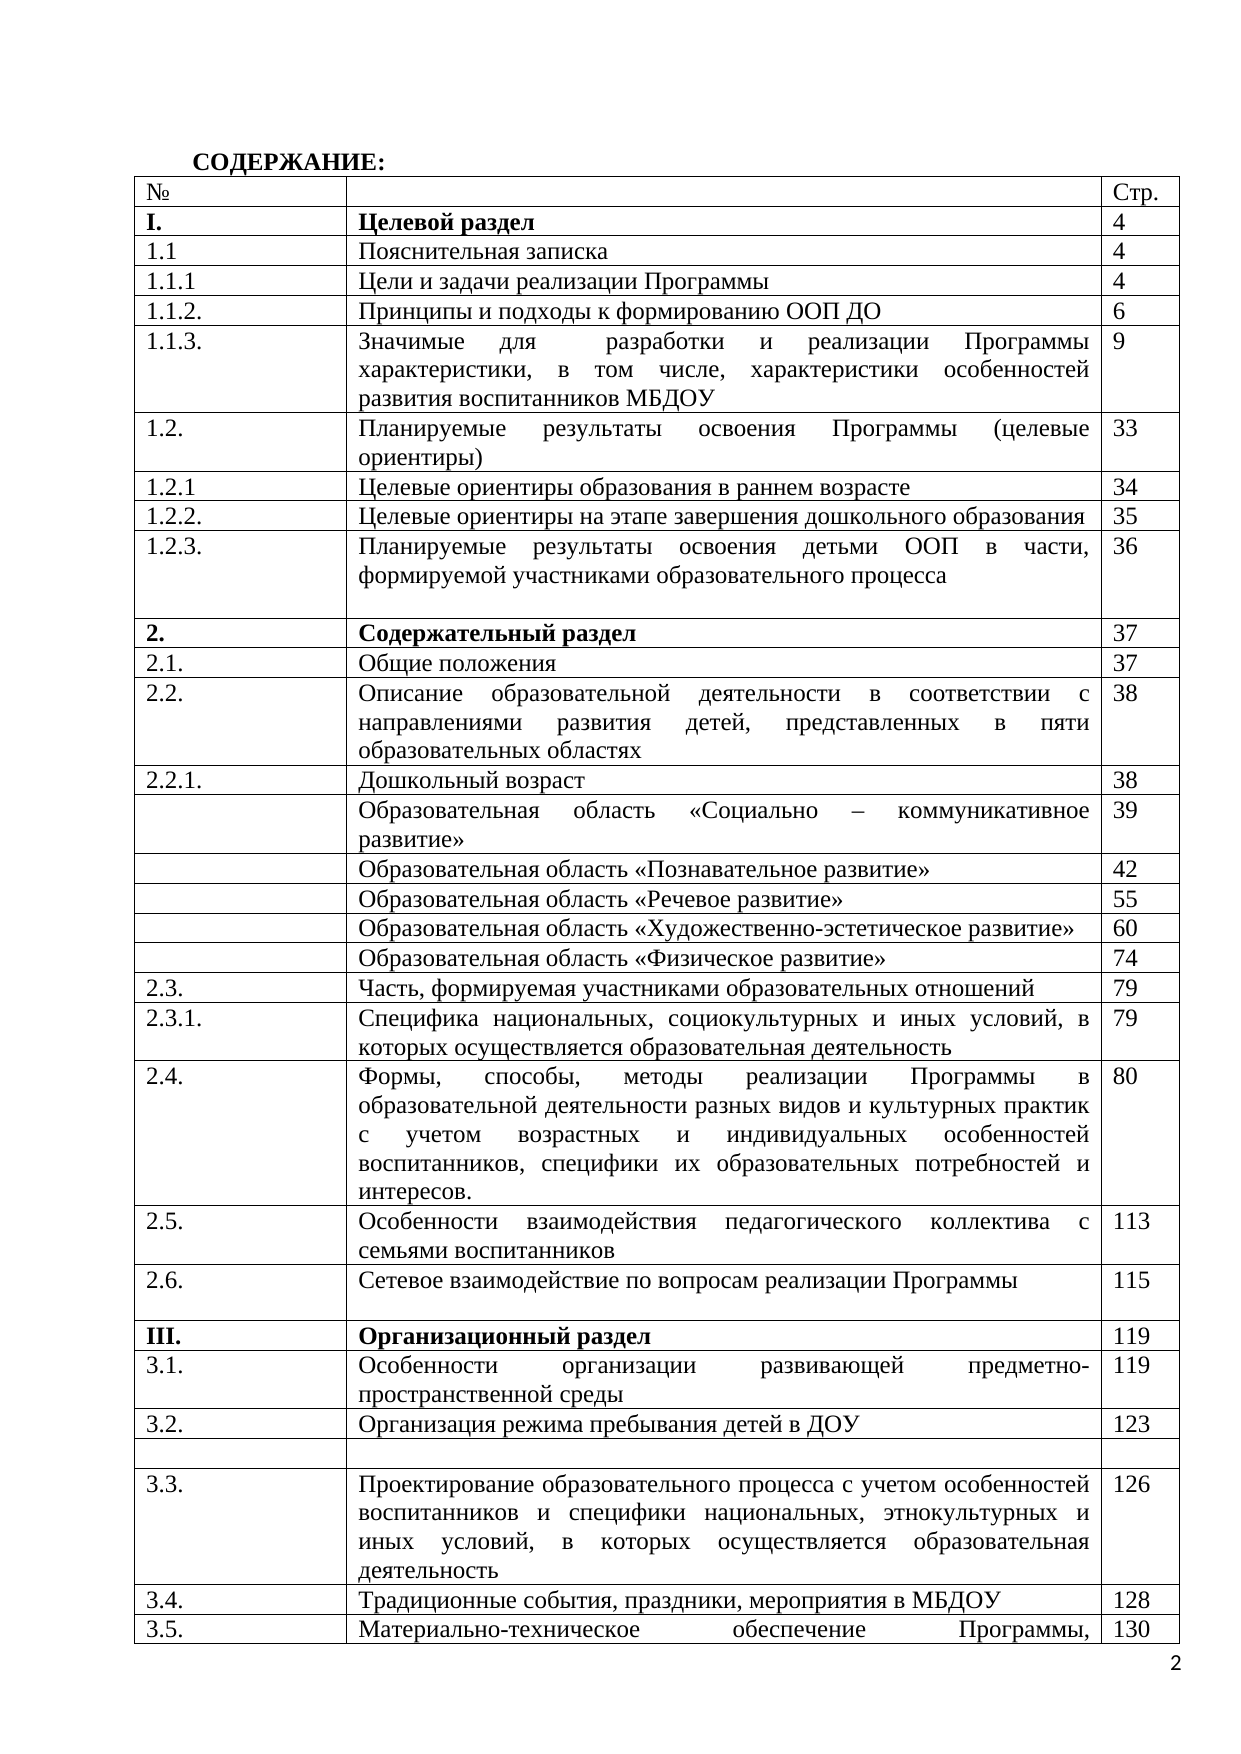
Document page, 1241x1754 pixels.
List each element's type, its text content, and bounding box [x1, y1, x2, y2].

table_cell 1.2.3. [135, 531, 346, 617]
table_cell 119 [1102, 1351, 1179, 1408]
table_cell Целевые ориентиры на этапе завершения дошкольного образования [347, 501, 1101, 530]
table_cell 6 [1102, 296, 1179, 325]
table_cell Проектирование образовательного процесса с учетом особенностей воспитанников и специфики национальных, этнокультурных и иных условий, в которых осуществляется образовательная деятельность [347, 1469, 1101, 1584]
table_cell [135, 884, 346, 912]
table_cell 130 [1102, 1615, 1179, 1643]
table_cell 115 [1102, 1265, 1179, 1320]
table_cell Образовательная область «Познавательное развитие» [347, 854, 1101, 883]
table_cell 126 [1102, 1469, 1179, 1584]
table_cell 1.2.1 [135, 472, 346, 500]
table_cell 37 [1102, 648, 1179, 677]
table_cell 80 [1102, 1061, 1179, 1205]
table_cell 1.2. [135, 413, 346, 471]
table_cell 128 [1102, 1585, 1179, 1613]
table_cell [135, 943, 346, 972]
table_cell Традиционные события, праздники, мероприятия в МБДОУ [347, 1585, 1101, 1613]
table_cell 2.2. [135, 678, 346, 764]
table_cell 37 [1102, 619, 1179, 647]
table_cell 2. [135, 619, 346, 647]
table_cell Образовательная область «Художественно-эстетическое развитие» [347, 914, 1101, 942]
table_cell 123 [1102, 1409, 1179, 1438]
table_cell Целевой раздел [347, 207, 1101, 235]
text СОДЕРЖАНИЕ: [133, 147, 1181, 176]
table_cell III. [135, 1321, 346, 1349]
table_cell Организация режима пребывания детей в ДОУ [347, 1409, 1101, 1438]
table_cell 2.5. [135, 1206, 346, 1264]
table_cell 42 [1102, 854, 1179, 883]
table_cell [135, 854, 346, 883]
table_cell Особенности взаимодействия педагогического коллектива с семьями воспитанников [347, 1206, 1101, 1264]
table_cell 38 [1102, 678, 1179, 764]
table_cell 39 [1102, 795, 1179, 853]
table_cell 119 [1102, 1321, 1179, 1349]
table_cell 1.1.2. [135, 296, 346, 325]
table_cell 113 [1102, 1206, 1179, 1264]
table_cell 38 [1102, 766, 1179, 794]
table_cell Принципы и подходы к формированию ООП ДО [347, 296, 1101, 325]
table_cell 34 [1102, 472, 1179, 500]
table_cell Особенности организации развивающей предметно-пространственной среды [347, 1351, 1101, 1408]
table_cell 4 [1102, 266, 1179, 295]
table_cell Общие положения [347, 648, 1101, 677]
table_cell 79 [1102, 973, 1179, 1002]
table_cell 1.1 [135, 236, 346, 265]
table_header № [135, 177, 346, 206]
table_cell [347, 1615, 1101, 1643]
table_cell 55 [1102, 884, 1179, 912]
table_cell 1.2.2. [135, 501, 346, 530]
table_cell Образовательная область «Физическое развитие» [347, 943, 1101, 972]
table_header [347, 177, 1101, 206]
table_cell 4 [1102, 207, 1179, 235]
table_cell Специфика национальных, социокультурных и иных условий, в которых осуществляется образовательная деятельность [347, 1003, 1101, 1060]
table_cell I. [135, 207, 346, 235]
table_cell 3.1. [135, 1351, 346, 1408]
table_cell 60 [1102, 914, 1179, 942]
table_cell 3.5. [135, 1615, 346, 1643]
table_cell Пояснительная записка [347, 236, 1101, 265]
table_cell [347, 1439, 1101, 1468]
table_cell Образовательная область «Речевое развитие» [347, 884, 1101, 912]
table_header Стр. [1102, 177, 1179, 206]
table_cell 9 [1102, 326, 1179, 412]
table_cell Планируемые результаты освоения детьми ООП в части, формируемой участниками образовательного процесса [347, 531, 1101, 617]
table_cell 1.1.1 [135, 266, 346, 295]
table_cell 79 [1102, 1003, 1179, 1060]
table_cell Сетевое взаимодействие по вопросам реализации Программы [347, 1265, 1101, 1320]
table_cell Дошкольный возраст [347, 766, 1101, 794]
table_cell Организационный раздел [347, 1321, 1101, 1349]
table_cell 74 [1102, 943, 1179, 972]
table_cell Планируемые результаты освоения Программы (целевые ориентиры) [347, 413, 1101, 471]
table_cell Значимые для разработки и реализации Программы характеристики, в том числе, характеристики особенностей развития воспитанников МБДОУ [347, 326, 1101, 412]
table_cell 2.3. [135, 973, 346, 1002]
table_cell Формы, способы, методы реализации Программы в образовательной деятельности разных видов и культурных практик с учетом возрастных и индивидуальных особенностей воспитанников, специфики их образовательных потребностей и интересов. [347, 1061, 1101, 1205]
table_cell 4 [1102, 236, 1179, 265]
table_cell Часть, формируемая участниками образовательных отношений [347, 973, 1101, 1002]
table_cell [135, 795, 346, 853]
table_cell 36 [1102, 531, 1179, 617]
table_cell 33 [1102, 413, 1179, 471]
table_cell Цели и задачи реализации Программы [347, 266, 1101, 295]
table_cell Описание образовательной деятельности в соответствии с направлениями развития детей, представленных в пяти образовательных областях [347, 678, 1101, 764]
table_cell Целевые ориентиры образования в раннем возрасте [347, 472, 1101, 500]
table_cell 2.4. [135, 1061, 346, 1205]
table_cell 3.4. [135, 1585, 346, 1613]
table_cell Образовательная область «Социально – коммуникативное развитие» [347, 795, 1101, 853]
table_cell [135, 914, 346, 942]
table_cell [1102, 1439, 1179, 1468]
table_cell 35 [1102, 501, 1179, 530]
table_cell 3.3. [135, 1469, 346, 1584]
table_cell 3.2. [135, 1409, 346, 1438]
table_cell 2.1. [135, 648, 346, 677]
table_cell 2.2.1. [135, 766, 346, 794]
table_cell 2.3.1. [135, 1003, 346, 1060]
table_cell 2.6. [135, 1265, 346, 1320]
table_cell [135, 1439, 346, 1468]
table_cell 1.1.3. [135, 326, 346, 412]
table_cell Содержательный раздел [347, 619, 1101, 647]
